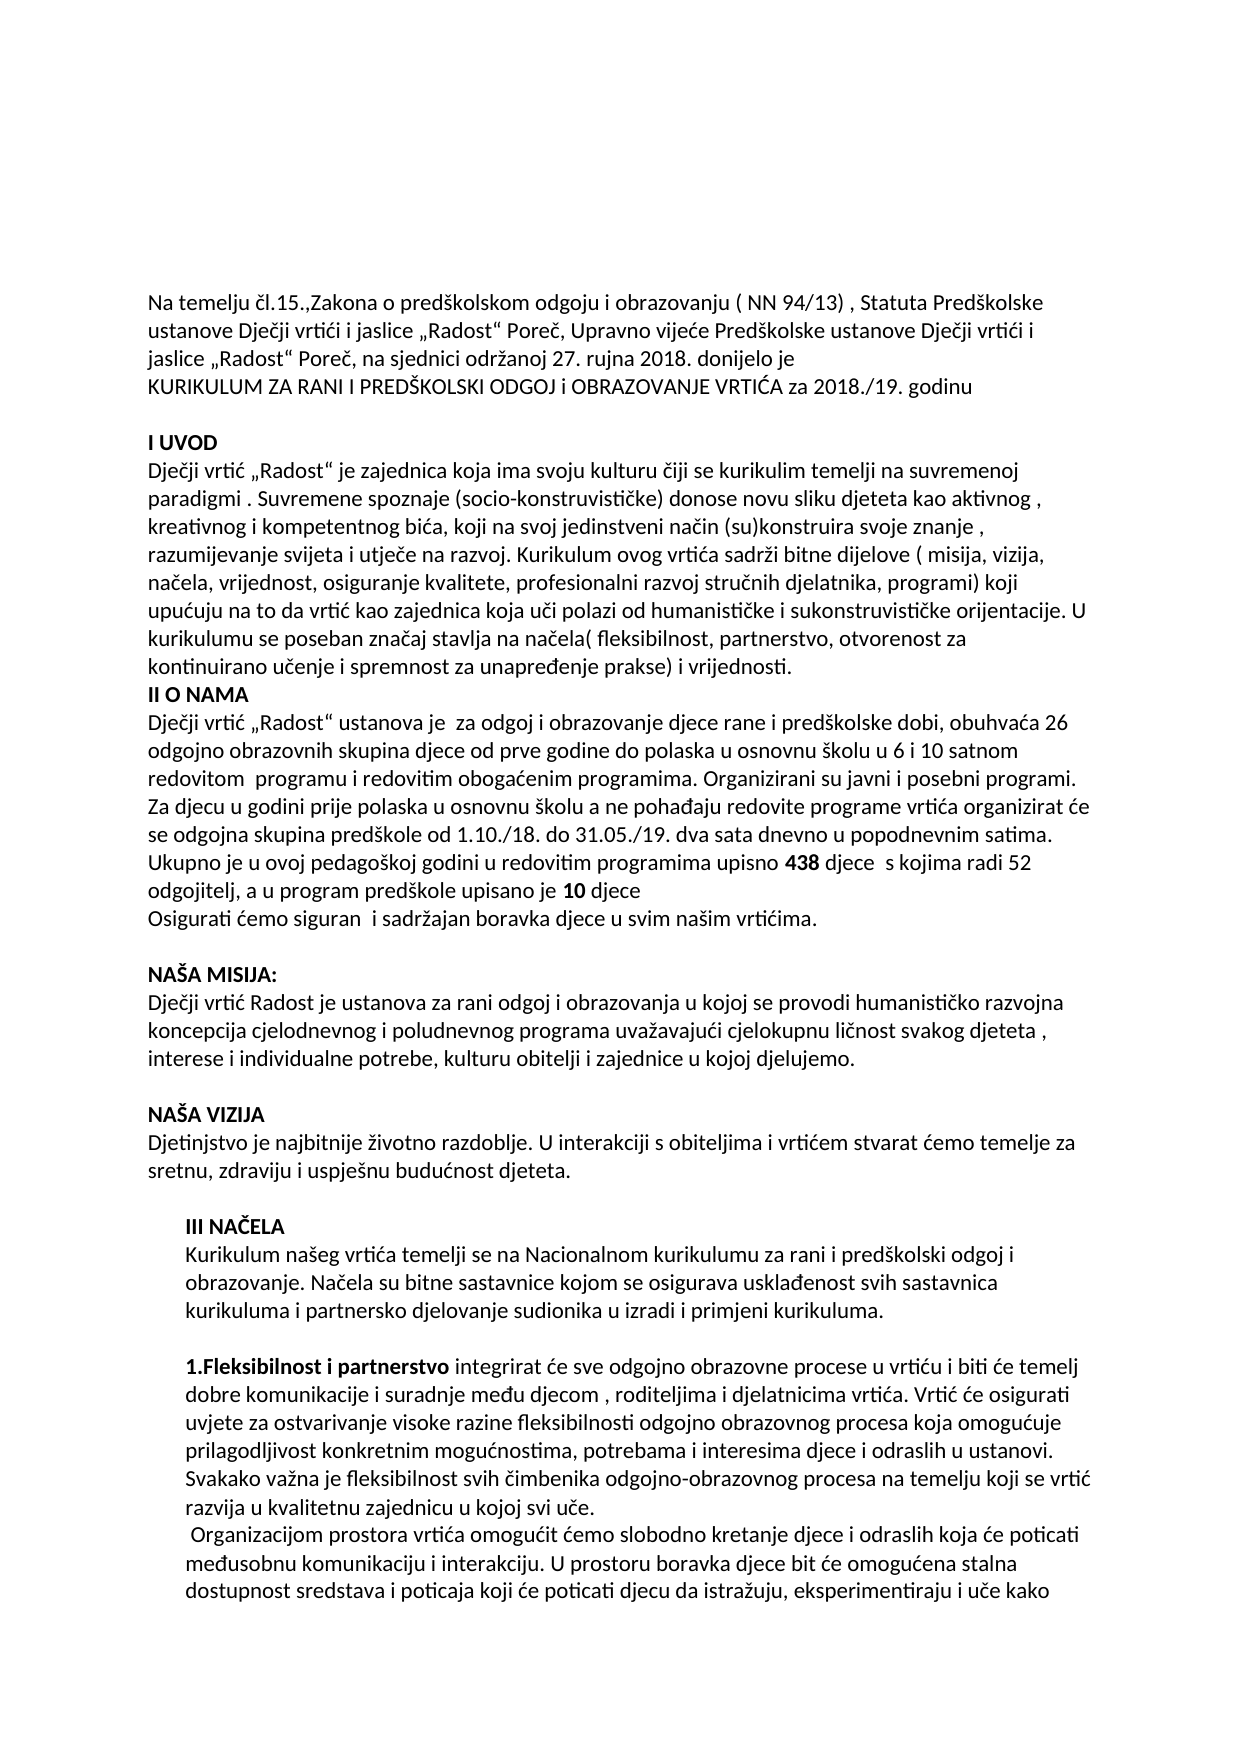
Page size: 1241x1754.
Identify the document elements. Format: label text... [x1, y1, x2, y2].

text NAŠA MISIJA: [148, 960, 1093, 988]
text Dječji vrtić Radost je ustanova za rani odgoj i obrazovanja u kojoj se provodi humanističko razvojna koncepcija cjelodnevnog i poludnevnog programa uvažavajući cjelokupnu ličnost svakog djeteta , interese i individualne potrebe, kulturu obitelji i zajednice u kojoj djelujemo. [148, 988, 1093, 1072]
text Djetinjstvo je najbitnije životno razdoblje. U interakciji s obiteljima i vrtićem stvarat ćemo temelje za sretnu, zdraviju i uspješnu budućnost djeteta. [148, 1128, 1093, 1184]
text Dječji vrtić „Radost“ je zajednica koja ima svoju kulturu čiji se kurikulim temelji na suvremenoj paradigmi . Suvremene spoznaje (socio-konstruvističke) donose novu sliku djeteta kao aktivnog , kreativnog i kompetentnog bića, koji na svoj jedinstveni način (su)konstruira svoje znanje , razumijevanje svijeta i utječe na razvoj. Kurikulum ovog vrtića sadrži bitne dijelove ( misija, vizija, načela, vrijednost, osiguranje kvalitete, profesionalni razvoj stručnih djelatnika, programi) koji upućuju na to da vrtić kao zajednica koja uči polazi od humanističke i sukonstruvističke orijentacije. U kurikulumu se poseban značaj stavlja na načela( fleksibilnost, partnerstvo, otvorenost za kontinuirano učenje i spremnost za unapređenje prakse) i vrijednosti. [148, 456, 1093, 680]
list III NAČELA [185, 1212, 1093, 1240]
text Ukupno je u ovoj pedagoškoj godini u redovitim programima upisno 438 djece s kojima radi 52 odgojitelj, a u program predškole upisano je 10 djece [148, 848, 1093, 904]
list Kurikulum našeg vrtića temelji se na Nacionalnom kurikulumu za rani i predškolski odgoj i obrazovanje. Načela su bitne sastavnice kojom se osigurava usklađenost svih sastavnica kurikuluma i partnersko djelovanje sudionika u izradi i primjeni kurikuluma. [185, 1240, 1093, 1324]
text I UVOD [148, 428, 1093, 456]
list 1.Fleksibilnost i partnerstvo integrirat će sve odgojno obrazovne procese u vrtiću i biti će temelj dobre komunikacije i suradnje među djecom , roditeljima i djelatnicima vrtića. Vrtić će osigurati uvjete za ostvarivanje visoke razine fleksibilnosti odgojno obrazovnog procesa koja omogućuje prilagodljivost konkretnim mogućnostima, potrebama i interesima djece i odraslih u ustanovi. [185, 1352, 1093, 1464]
text Na temelju čl.15.,Zakona o predškolskom odgoju i obrazovanju ( NN 94/13) , Statuta Predškolske ustanove Dječji vrtići i jaslice „Radost“ Poreč, Upravno vijeće Predškolske ustanove Dječji vrtići i jaslice „Radost“ Poreč, na sjednici održanoj 27. rujna 2018. donijelo je [148, 288, 1093, 372]
text Dječji vrtić „Radost“ ustanova je za odgoj i obrazovanje djece rane i predškolske dobi, obuhvaća 26 odgojno obrazovnih skupina djece od prve godine do polaska u osnovnu školu u 6 i 10 satnom redovitom programu i redovitim obogaćenim programima. Organizirani su javni i posebni programi. [148, 708, 1093, 792]
text Za djecu u godini prije polaska u osnovnu školu a ne pohađaju redovite programe vrtića organizirat će se odgojna skupina predškole od 1.10./18. do 31.05./19. dva sata dnevno u popodnevnim satima. [148, 792, 1093, 848]
text KURIKULUM ZA RANI I PREDŠKOLSKI ODGOJ i OBRAZOVANJE VRTIĆA za 2018./19. godinu [148, 372, 1093, 400]
text NAŠA VIZIJA [148, 1100, 1093, 1128]
text Osigurati ćemo siguran i sadržajan boravka djece u svim našim vrtićima. [148, 904, 1093, 932]
text II O NAMA [148, 680, 1093, 708]
list Svakako važna je fleksibilnost svih čimbenika odgojno-obrazovnog procesa na temelju koji se vrtić razvija u kvalitetnu zajednicu u kojoj svi uče. [185, 1464, 1093, 1521]
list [185, 1521, 1093, 1605]
